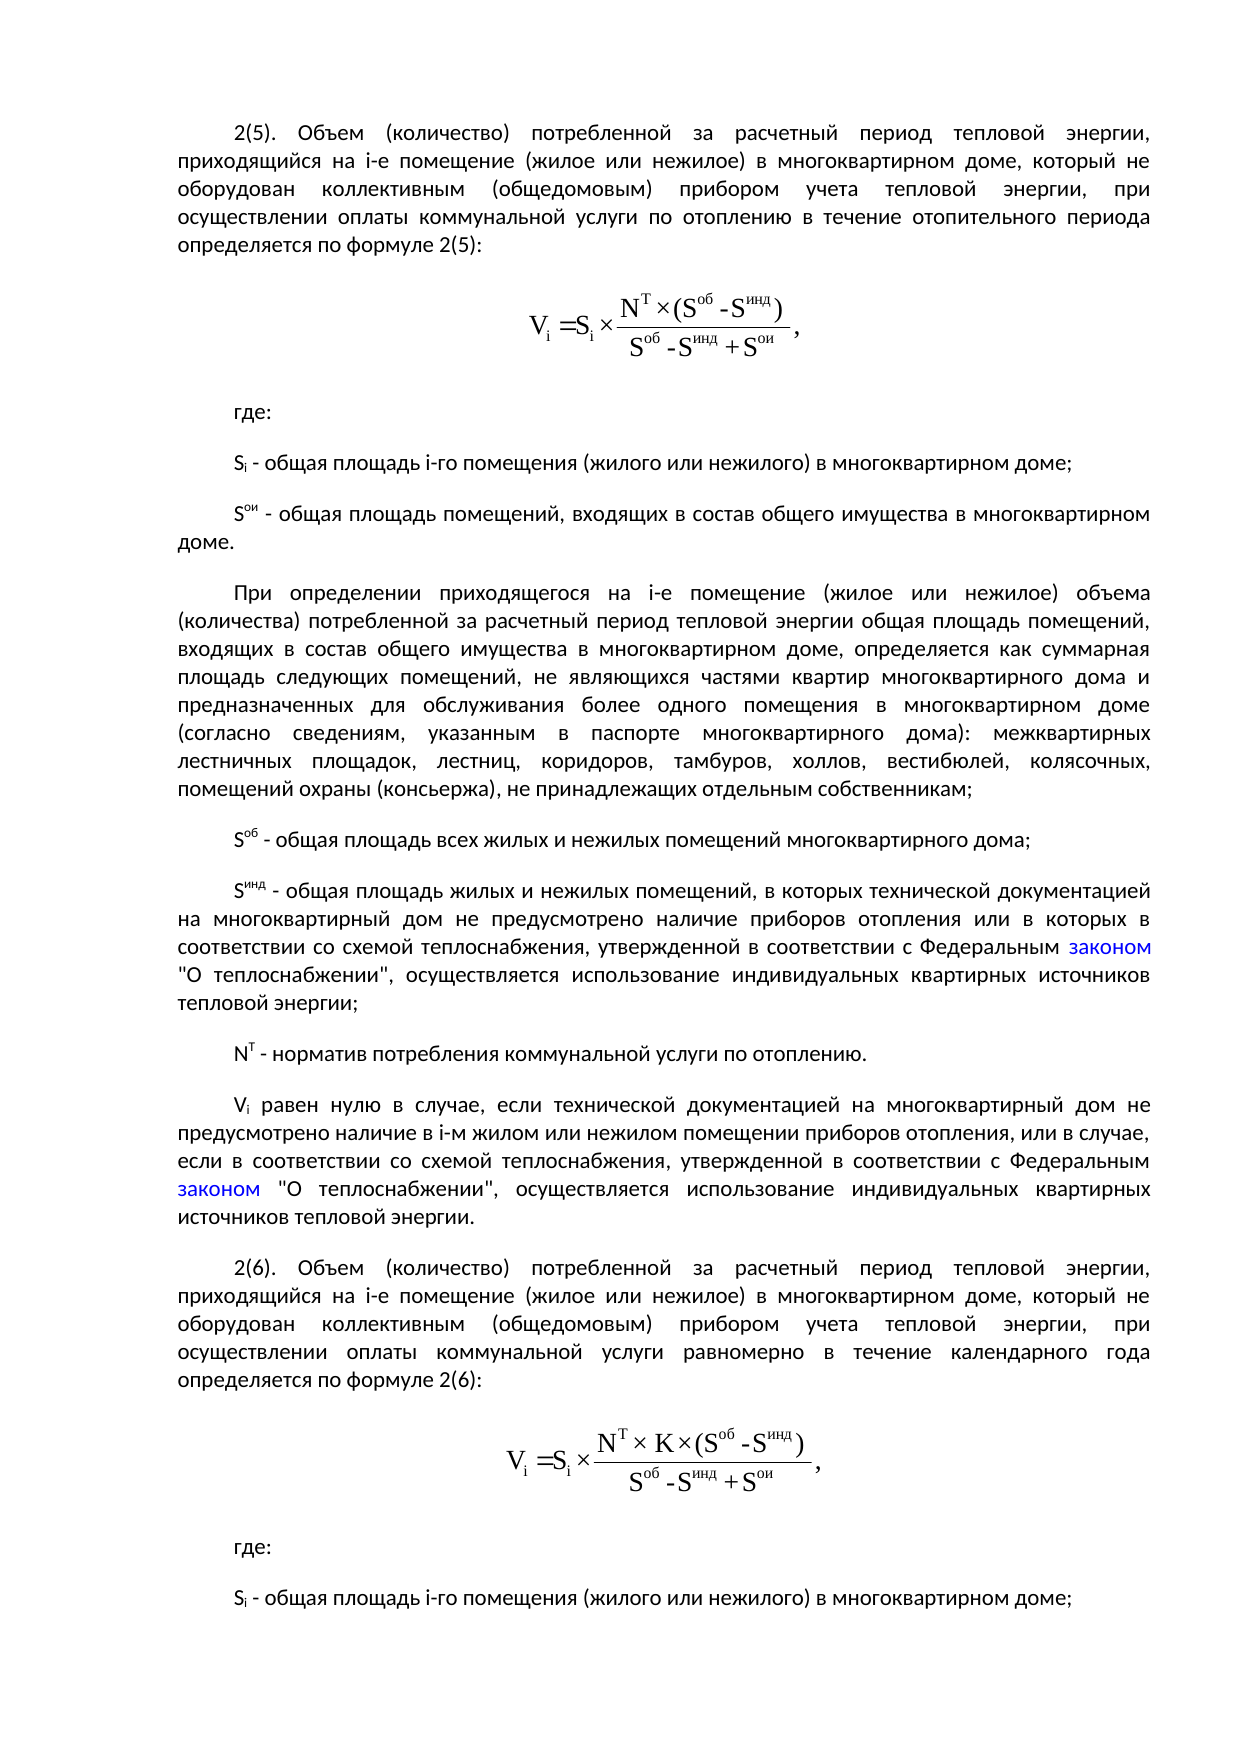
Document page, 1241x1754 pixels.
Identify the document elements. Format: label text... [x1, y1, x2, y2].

text Sои - общая площадь помещений, входящих в состав общего имущества в многоквартирном доме. [177, 499, 1152, 555]
text Vi равен нулю в случае, если технической документацией на многоквартирный дом не предусмотрено наличие в i-м жилом или нежилом помещении приборов отопления, или в случае, если в соответствии со схемой теплоснабжения, утвержденной в соответствии с Федеральным законом "О теплоснабжении", осуществляется использование индивидуальных квартирных источников тепловой энергии. [177, 1090, 1152, 1230]
text 2(5). Объем (количество) потребленной за расчетный период тепловой энергии, приходящийся на i-е помещение (жилое или нежилое) в многоквартирном доме, который не оборудован коллективным (общедомовым) прибором учета тепловой энергии, при осуществлении оплаты коммунальной услуги по отоплению в течение отопительного периода определяется по формуле 2(5): [177, 118, 1152, 258]
text NТ - норматив потребления коммунальной услуги по отоплению. [177, 1039, 1152, 1067]
text Sинд - общая площадь жилых и нежилых помещений, в которых технической документацией на многоквартирный дом не предусмотрено наличие приборов отопления или в которых в соответствии со схемой теплоснабжения, утвержденной в соответствии с Федеральным законом "О теплоснабжении", осуществляется использование индивидуальных квартирных источников тепловой энергии; [177, 876, 1152, 1016]
text 2(6). Объем (количество) потребленной за расчетный период тепловой энергии, приходящийся на i-е помещение (жилое или нежилое) в многоквартирном доме, который не оборудован коллективным (общедомовым) прибором учета тепловой энергии, при осуществлении оплаты коммунальной услуги равномерно в течение календарного года определяется по формуле 2(6): [177, 1253, 1152, 1393]
text При определении приходящегося на i-е помещение (жилое или нежилое) объема (количества) потребленной за расчетный период тепловой энергии общая площадь помещений, входящих в состав общего имущества в многоквартирном доме, определяется как суммарная площадь следующих помещений, не являющихся частями квартир многоквартирного дома и предназначенных для обслуживания более одного помещения в многоквартирном доме (согласно сведениям, указанным в паспорте многоквартирного дома): межквартирных лестничных площадок, лестниц, коридоров, тамбуров, холлов, вестибюлей, колясочных, помещений охраны (консьержа), не принадлежащих отдельным собственникам; [177, 578, 1152, 802]
text Si - общая площадь i-го помещения (жилого или нежилого) в многоквартирном доме; [177, 1583, 1152, 1611]
text Sоб - общая площадь всех жилых и нежилых помещений многоквартирного дома; [177, 825, 1152, 853]
text где: [177, 1532, 1152, 1560]
text где: [177, 397, 1152, 425]
text Si - общая площадь i-го помещения (жилого или нежилого) в многоквартирном доме; [177, 448, 1152, 476]
